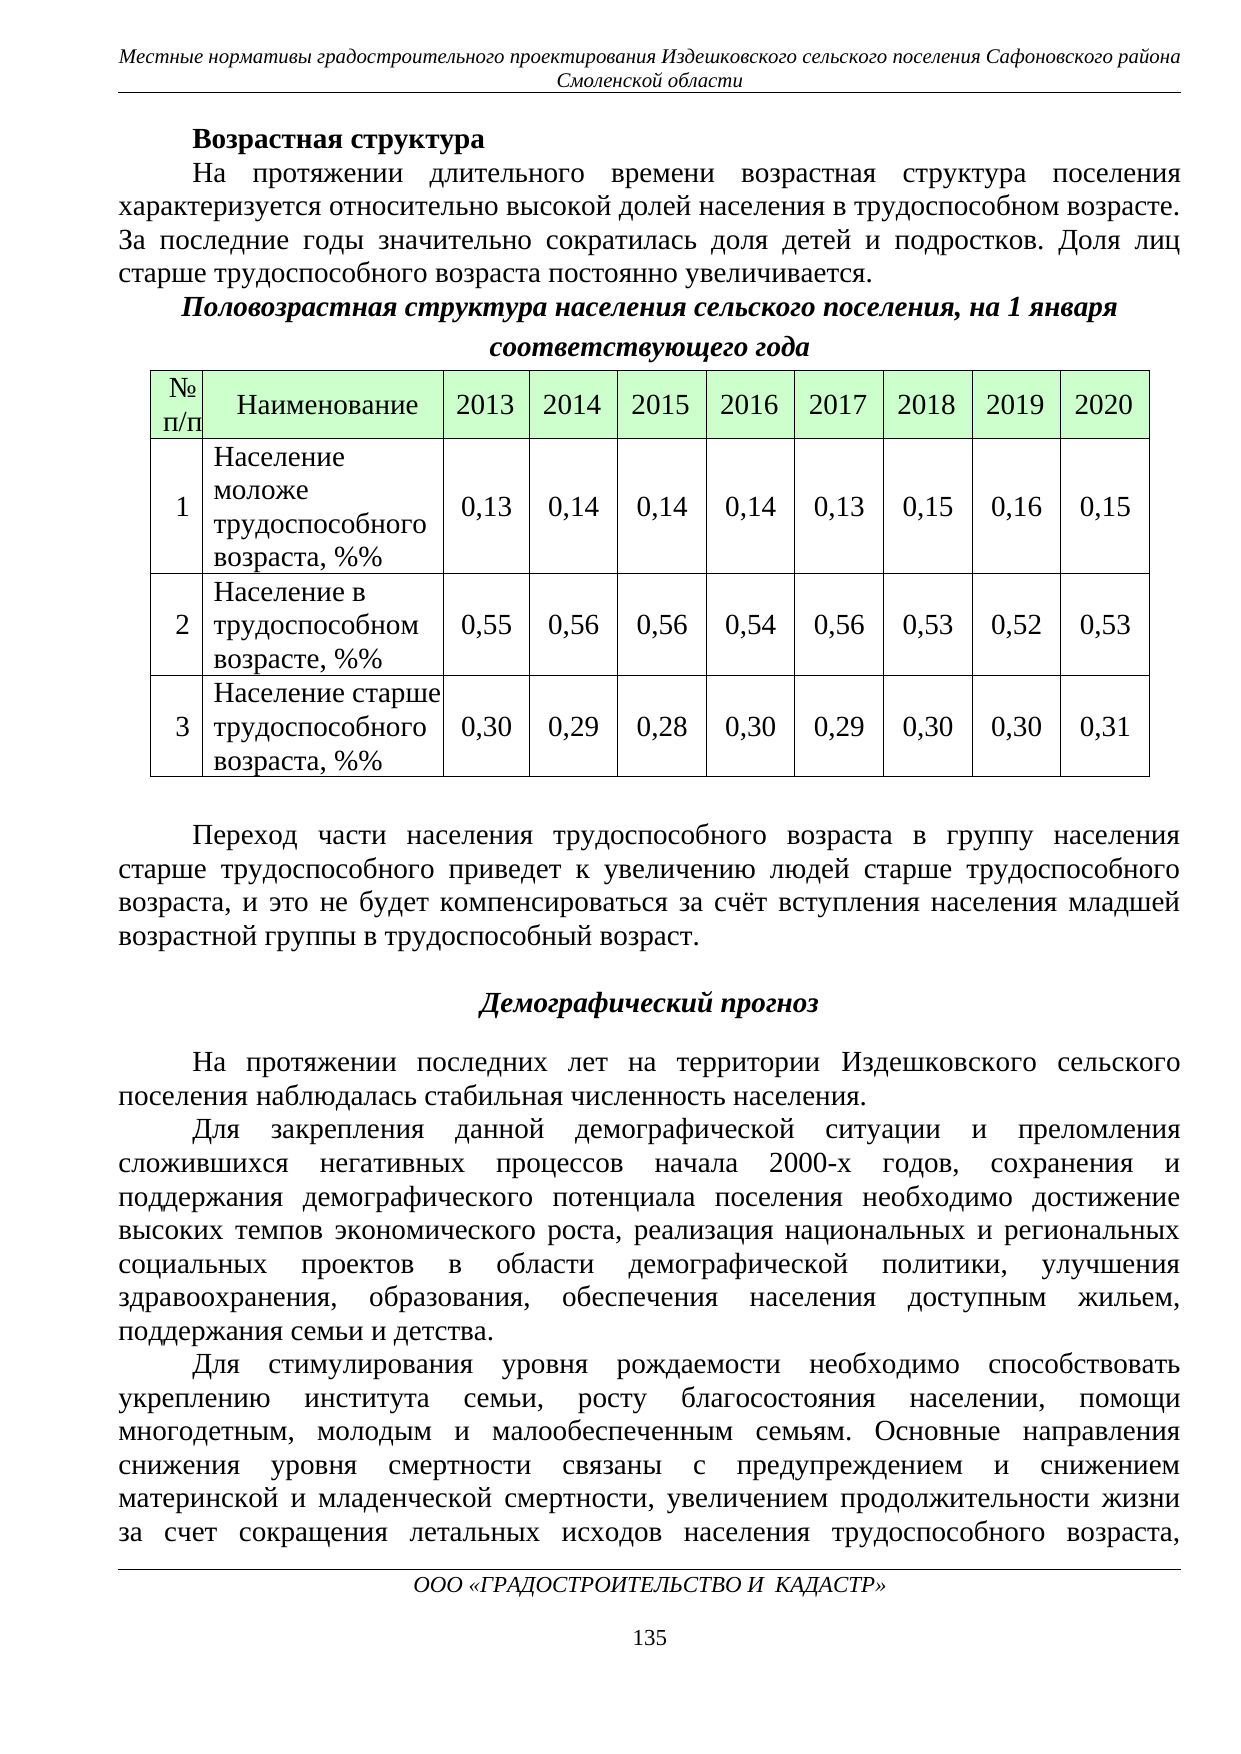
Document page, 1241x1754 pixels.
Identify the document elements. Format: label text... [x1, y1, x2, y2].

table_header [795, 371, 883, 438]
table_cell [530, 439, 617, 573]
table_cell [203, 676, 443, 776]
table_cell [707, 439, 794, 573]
text Возрастная структура [118, 121, 1181, 155]
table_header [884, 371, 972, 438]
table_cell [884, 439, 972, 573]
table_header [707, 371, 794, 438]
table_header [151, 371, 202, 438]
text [118, 1346, 1181, 1548]
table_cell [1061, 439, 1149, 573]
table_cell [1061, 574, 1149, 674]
text На протяжении последних лет на территории Издешковского сельского поселения наблюдалась стабильная численность населения. [118, 1044, 1181, 1112]
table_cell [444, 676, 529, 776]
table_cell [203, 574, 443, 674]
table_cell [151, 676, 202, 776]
text Для закрепления данной демографической ситуации и преломления сложившихся негативных процессов начала 2000-х годов, сохранения и поддержания демографического потенциала поселения необходимо достижение высоких темпов экономического роста, реализация национальных и региональных социальных проектов в области демографической политики, улучшения здравоохранения, образования, обеспечения населения доступным жильем, поддержания семьи и детства. [118, 1112, 1181, 1346]
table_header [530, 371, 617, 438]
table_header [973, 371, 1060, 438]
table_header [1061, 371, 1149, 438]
text Переход части населения трудоспособного возраста в группу населения старше трудоспособного приведет к увеличению людей старше трудоспособного возраста, и это не будет компенсироваться за счёт вступления населения младшей возрастной группы в трудоспособный возраст. [118, 817, 1181, 952]
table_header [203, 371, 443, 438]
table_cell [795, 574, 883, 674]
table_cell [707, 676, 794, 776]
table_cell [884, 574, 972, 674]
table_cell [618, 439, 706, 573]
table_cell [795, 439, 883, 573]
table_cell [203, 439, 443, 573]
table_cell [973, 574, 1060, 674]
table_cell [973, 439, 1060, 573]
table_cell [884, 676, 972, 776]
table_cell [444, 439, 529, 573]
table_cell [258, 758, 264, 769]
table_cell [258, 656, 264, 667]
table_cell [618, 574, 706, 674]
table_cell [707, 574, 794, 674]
text На протяжении длительного времени возрастная структура поселения характеризуется относительно высокой долей населения в трудоспособном возрасте. За последние годы значительно сократилась доля детей и подростков. Доля лиц старше трудоспособного возраста постоянно увеличивается. [118, 155, 1181, 289]
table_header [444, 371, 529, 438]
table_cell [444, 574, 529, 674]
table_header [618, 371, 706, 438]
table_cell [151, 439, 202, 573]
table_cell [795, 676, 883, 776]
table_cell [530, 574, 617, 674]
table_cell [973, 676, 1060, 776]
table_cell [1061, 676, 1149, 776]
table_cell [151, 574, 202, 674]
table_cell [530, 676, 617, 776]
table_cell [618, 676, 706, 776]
text Половозрастная структура населения сельского поселения, на 1 января соответствующего года [118, 289, 1181, 363]
text Демографический прогноз [118, 985, 1181, 1019]
